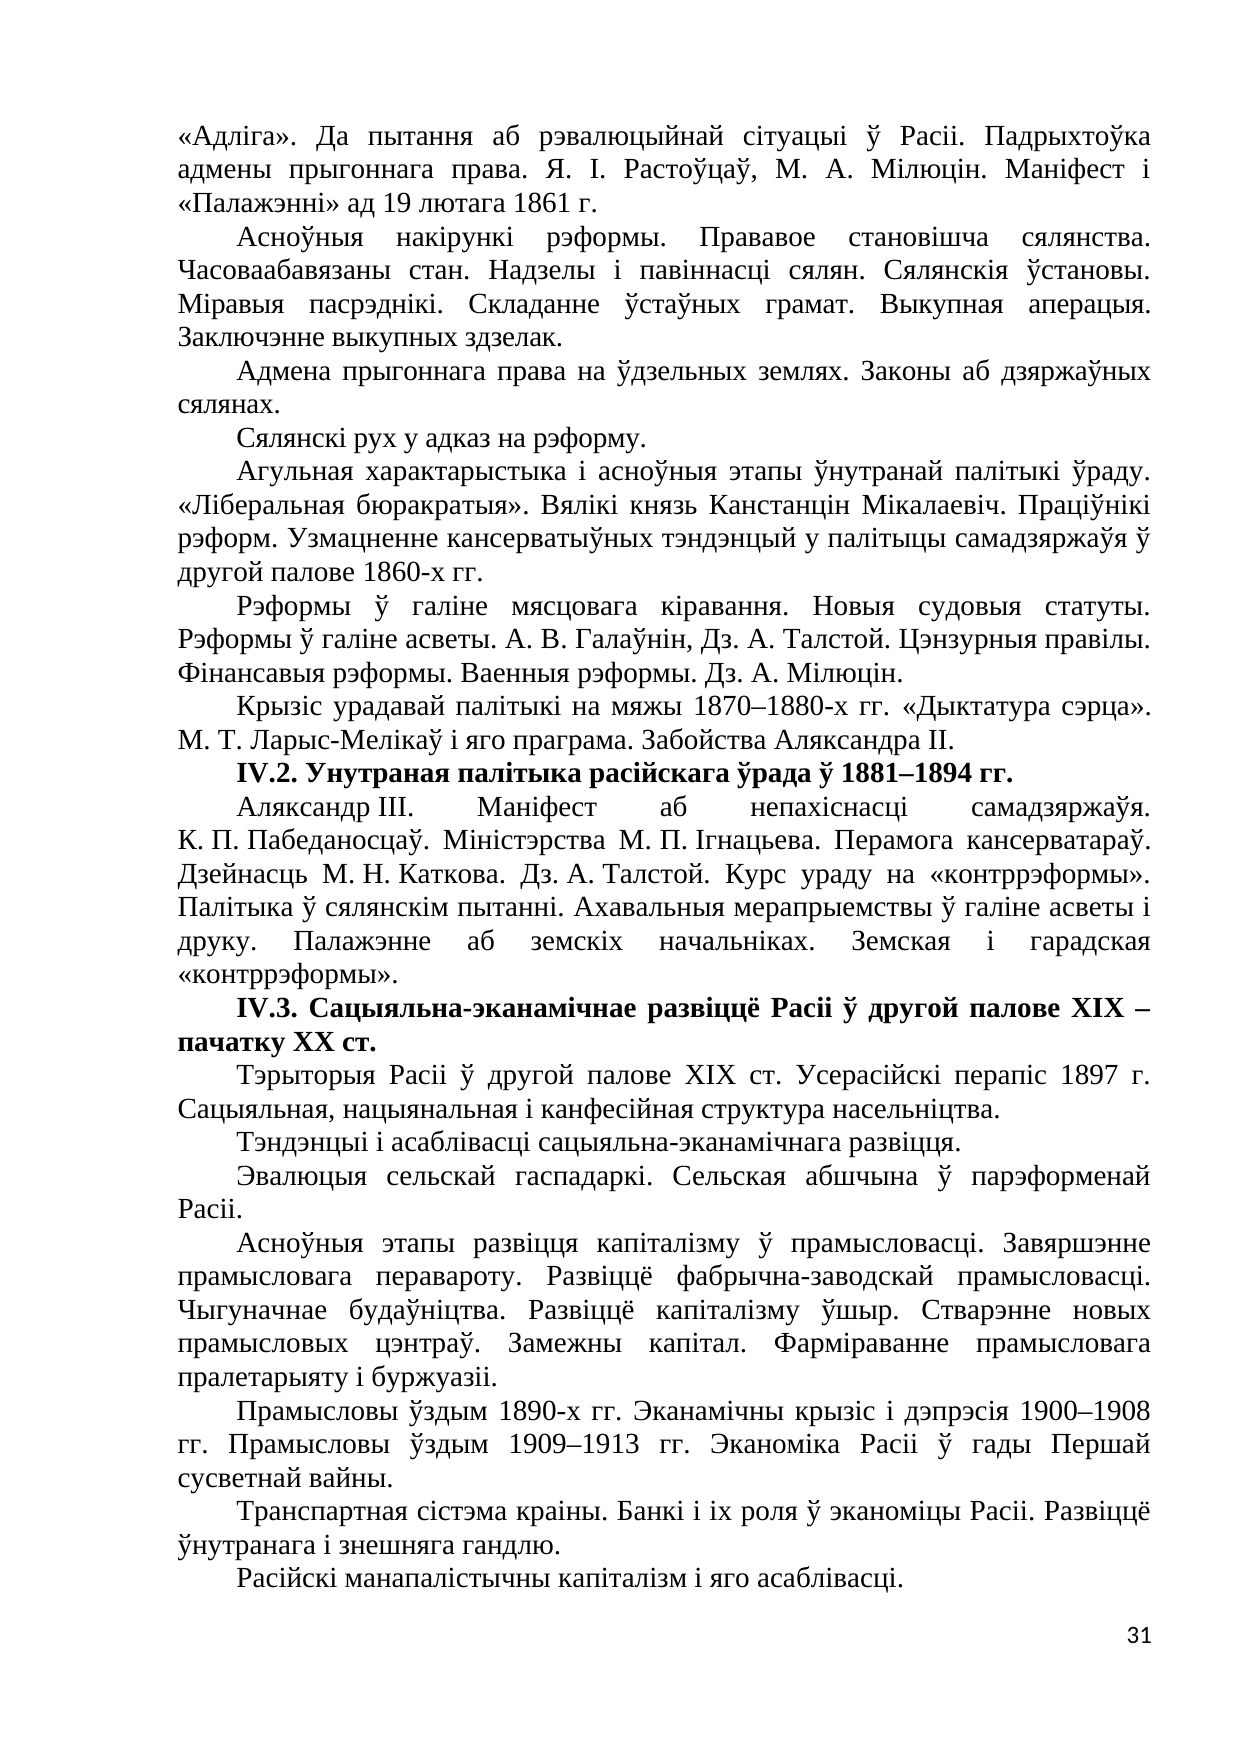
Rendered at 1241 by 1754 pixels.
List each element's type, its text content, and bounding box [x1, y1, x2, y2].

text Аляксандр III. Манiфест аб непахiснасцi самадзяржаўя. К. П. Пабеданосцаў. Мiнiстэрства М. П. Iгнацьева. Перамога кансерватараў. Дзейнасць М. Н. Каткова. Дз. А. Талстой. Курс ураду на «контррэформы». Палiтыка ў сялянскiм пытаннi. Ахавальныя мерапрыемствы ў галiне асветы i друку. Палажэнне аб земскiх начальнiках. Земская i гарадская «контррэформы». [177, 789, 1152, 990]
text Крызiс урадавай палiтыкi на мяжы 1870–1880-х гг. «Дыктатура сэрца». М. Т. Ларыс-Мелiкаў i яго праграма. Забойства Аляксандра II. [177, 688, 1152, 755]
text Асноўныя накірункі рэформы. Прававое становiшча сялянства. Часоваабавязаны стан. Надзелы і павіннасці сялян. Сялянскiя ўстановы. Мiравыя пасрэднiкi. Складанне ўстаўных грамат. Выкупная аперацыя. Заключэнне выкупных здзелак. [177, 219, 1152, 353]
text Тэрыторыя Расii ў другой палове ХIХ ст. Усерасiйскi перапiс 1897 г. Сацыяльная, нацыянальная і канфесійная структура насельнiцтва. [177, 1057, 1152, 1124]
text Прамысловы ўздым 1890-х гг. Эканамiчны крызiс i дэпрэсiя 1900–1908 гг. Прамысловы ўздым 1909–1913 гг. Эканомiка Расii ў гады Першай сусветнай вайны. [177, 1393, 1152, 1493]
text IV.2. Унутраная палітыка расійскага ўрада ў 1881–1894 гг. [177, 755, 1152, 789]
text Асноўныя этапы развiцця капiталiзму ў прамысловасцi. Завяршэнне прамысловага перавароту. Развiццё фабрычна-заводскай прамысловасцi. Чыгуначнае будаўнiцтва. Развiццё капiталiзму ўшыр. Стварэнне новых прамысловых цэнтраў. Замежны капiтал. Фармiраванне прамысловага пралетарыяту i буржуазii. [177, 1225, 1152, 1393]
text Расiйскi манапалiстычны капiталiзм i яго асаблiвасцi. [177, 1560, 1152, 1594]
text Эвалюцыя сельскай гаспадаркі. Сельская абшчына ў парэформенай Расіі. [177, 1158, 1152, 1225]
text Адмена прыгоннага права на ўдзельных землях. Законы аб дзяржаўных сялянах. [177, 353, 1152, 420]
text Тэндэнцыі і асаблівасці сацыяльна-эканамічнага развіцця. [177, 1124, 1152, 1158]
text Агульная характарыстыка i асноўныя этапы ўнутранай палiтыкi ўраду. «Ліберальная бюракратыя». Вялікі князь Канстанцін Мікалаевіч. Працiўнiкi рэформ. Узмацненне кансерватыўных тэндэнцый у палiтыцы самадзяржаўя ў другой палове 1860-х гг. [177, 453, 1152, 588]
text IV.3. Сацыяльна-эканамічнае развіццё Расіі ў другой палове ХІХ – пачатку ХХ ст. [177, 990, 1152, 1057]
text Рэформы ў галiне мясцовага кiравання. Новыя судовыя статуты. Рэформы ў галiне асветы. А. В. Галаўнін, Дз. А. Талстой. Цэнзурныя правiлы. Фiнансавыя рэформы. Ваенныя рэформы. Дз. А. Мiлюцiн. [177, 588, 1152, 688]
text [177, 118, 1152, 219]
text Транспартная сістэма краіны. Банкi i iх роля ў эканомiцы Расii. Развiццё ўнутранага і знешняга гандлю. [177, 1493, 1152, 1560]
text Сялянскі рух у адказ на рэформу. [177, 420, 1152, 453]
